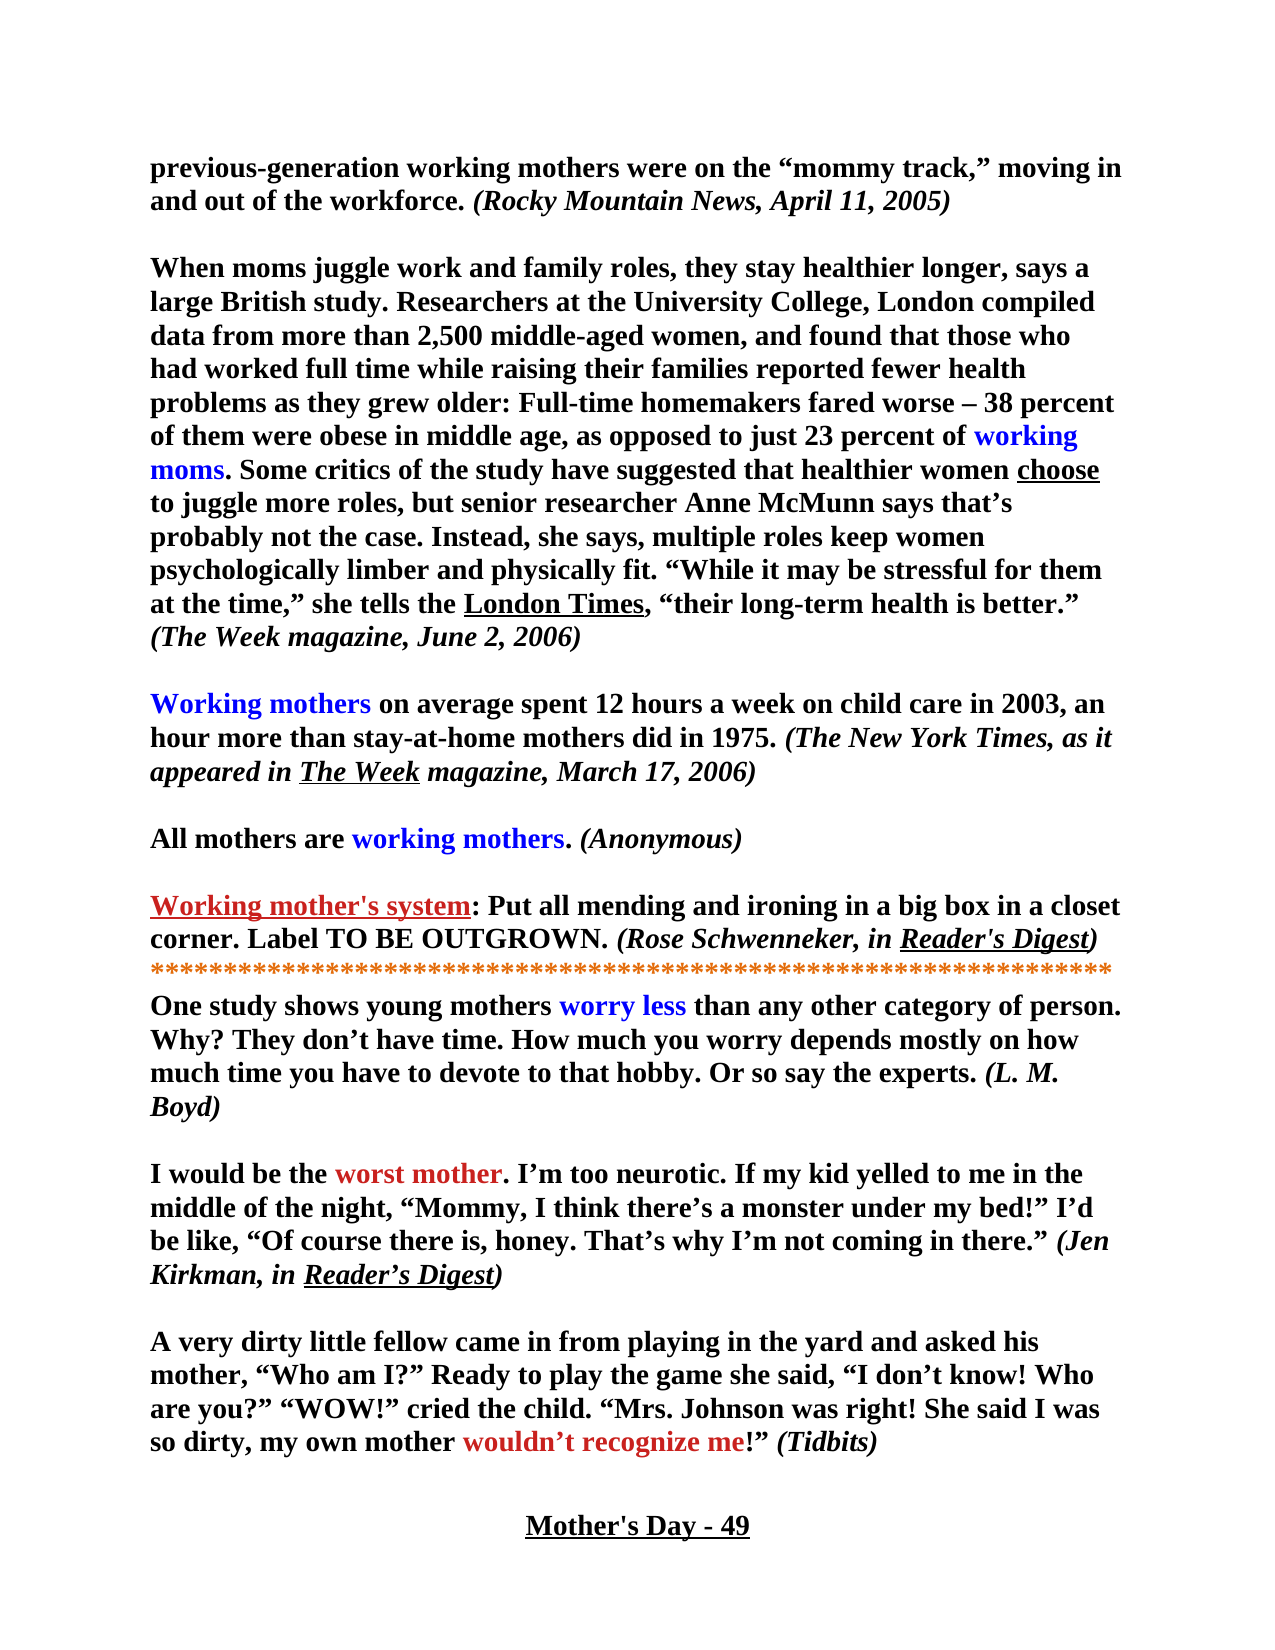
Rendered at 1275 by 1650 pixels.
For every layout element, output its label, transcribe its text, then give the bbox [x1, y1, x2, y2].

text One study shows young mothers worry less than any other category of person. Why? They don’t have time. How much you worry depends mostly on how much time you have to devote to that hobby. Or so say the experts. (L. M. Boyd) [150, 988, 1125, 1123]
text Working mother's system: Put all mending and ironing in a big box in a closet corner. Label TO BE OUTGROWN. (Rose Schwenneker, in Reader's Digest) ****************************************************************** [150, 888, 1125, 988]
text Working mothers on average spent 12 hours a week on child care in 2003, an hour more than stay-at-home mothers did in 1975. (The New York Times, as it appeared in The Week magazine, March 17, 2006) [150, 687, 1125, 787]
text All mothers are working mothers. (Anonymous) [150, 821, 1125, 854]
text I would be the worst mother. I’m too neurotic. If my kid yelled to me in the middle of the night, “Mommy, I think there’s a monster under my bed!” I’d be like, “Of course there is, honey. That’s why I’m not coming in there.” (Jen Kirkman, in Reader’s Digest) [150, 1156, 1125, 1290]
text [150, 150, 1125, 217]
text A very dirty little fellow came in from playing in the yard and asked his mother, “Who am I?” Ready to play the game she said, “I don’t know! Who are you?” “WOW!” cried the child. “Mrs. Johnson was right! She said I was so dirty, my own mother wouldn’t recognize me!” (Tidbits) [150, 1324, 1125, 1458]
text When moms juggle work and family roles, they stay healthier longer, says a large British study. Researchers at the University College, London compiled data from more than 2,500 middle-aged women, and found that those who had worked full time while raising their families reported fewer health problems as they grew older: Full-time homemakers fared worse – 38 percent of them were obese in middle age, as opposed to just 23 percent of working moms. Some critics of the study have suggested that healthier women choose to juggle more roles, but senior researcher Anne McMunn says that’s probably not the case. Instead, she says, multiple roles keep women psychologically limber and physically fit. “While it may be stressful for them at the time,” she tells the London Times, “their long-term health is better.” (The Week magazine, June 2, 2006) [150, 251, 1125, 653]
